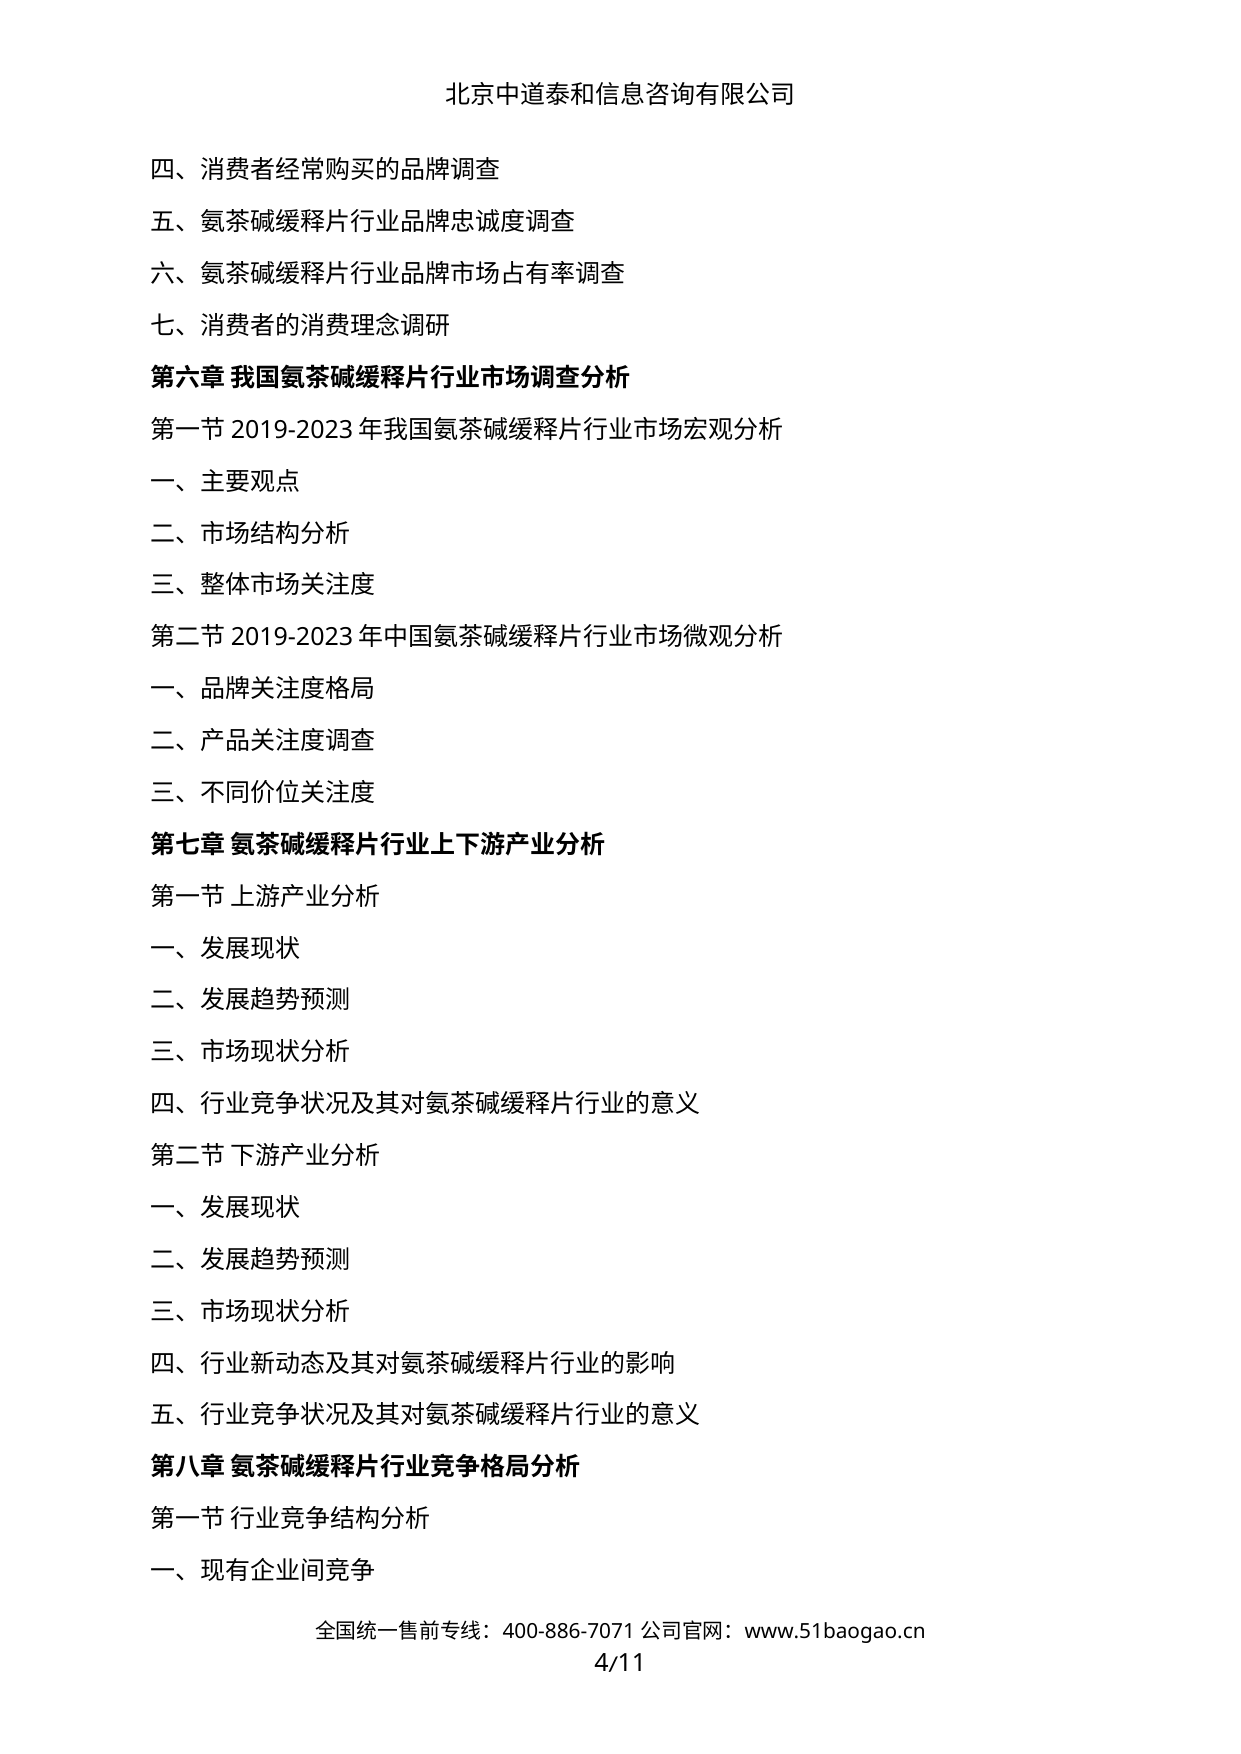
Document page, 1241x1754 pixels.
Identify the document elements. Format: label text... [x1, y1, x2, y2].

text 第一节 2019-2023年我国氨茶碱缓释片行业市场宏观分析 [150, 409, 1090, 446]
text 一、主要观点 [150, 461, 1090, 497]
text 第二节 2019-2023年中国氨茶碱缓释片行业市场微观分析 [150, 617, 1090, 653]
text 一、发展现状 [150, 928, 1090, 964]
text 二、市场结构分析 [150, 513, 1090, 549]
text 第一节 行业竞争结构分析 [150, 1499, 1090, 1535]
text 第一节 上游产业分析 [150, 876, 1090, 912]
text 三、市场现状分析 [150, 1032, 1090, 1068]
text 三、不同价位关注度 [150, 772, 1090, 809]
text 一、发展现状 [150, 1187, 1090, 1224]
text 四、行业竞争状况及其对氨茶碱缓释片行业的意义 [150, 1084, 1090, 1120]
text 二、发展趋势预测 [150, 980, 1090, 1016]
text 第八章 氨茶碱缓释片行业竞争格局分析 [150, 1447, 1090, 1483]
text 七、消费者的消费理念调研 [150, 306, 1090, 342]
text 第七章 氨茶碱缓释片行业上下游产业分析 [150, 824, 1090, 861]
text 五、氨茶碱缓释片行业品牌忠诚度调查 [150, 202, 1090, 238]
text 六、氨茶碱缓释片行业品牌市场占有率调查 [150, 254, 1090, 290]
text 二、发展趋势预测 [150, 1239, 1090, 1276]
text 四、行业新动态及其对氨茶碱缓释片行业的影响 [150, 1343, 1090, 1379]
text 二、产品关注度调查 [150, 721, 1090, 757]
text 一、品牌关注度格局 [150, 669, 1090, 705]
text 第二节 下游产业分析 [150, 1136, 1090, 1172]
text 三、整体市场关注度 [150, 565, 1090, 601]
text 五、行业竞争状况及其对氨茶碱缓释片行业的意义 [150, 1395, 1090, 1431]
text 三、市场现状分析 [150, 1291, 1090, 1327]
text 四、消费者经常购买的品牌调查 [150, 150, 1090, 186]
text 一、现有企业间竞争 [150, 1551, 1090, 1587]
text 第六章 我国氨茶碱缓释片行业市场调查分析 [150, 357, 1090, 394]
